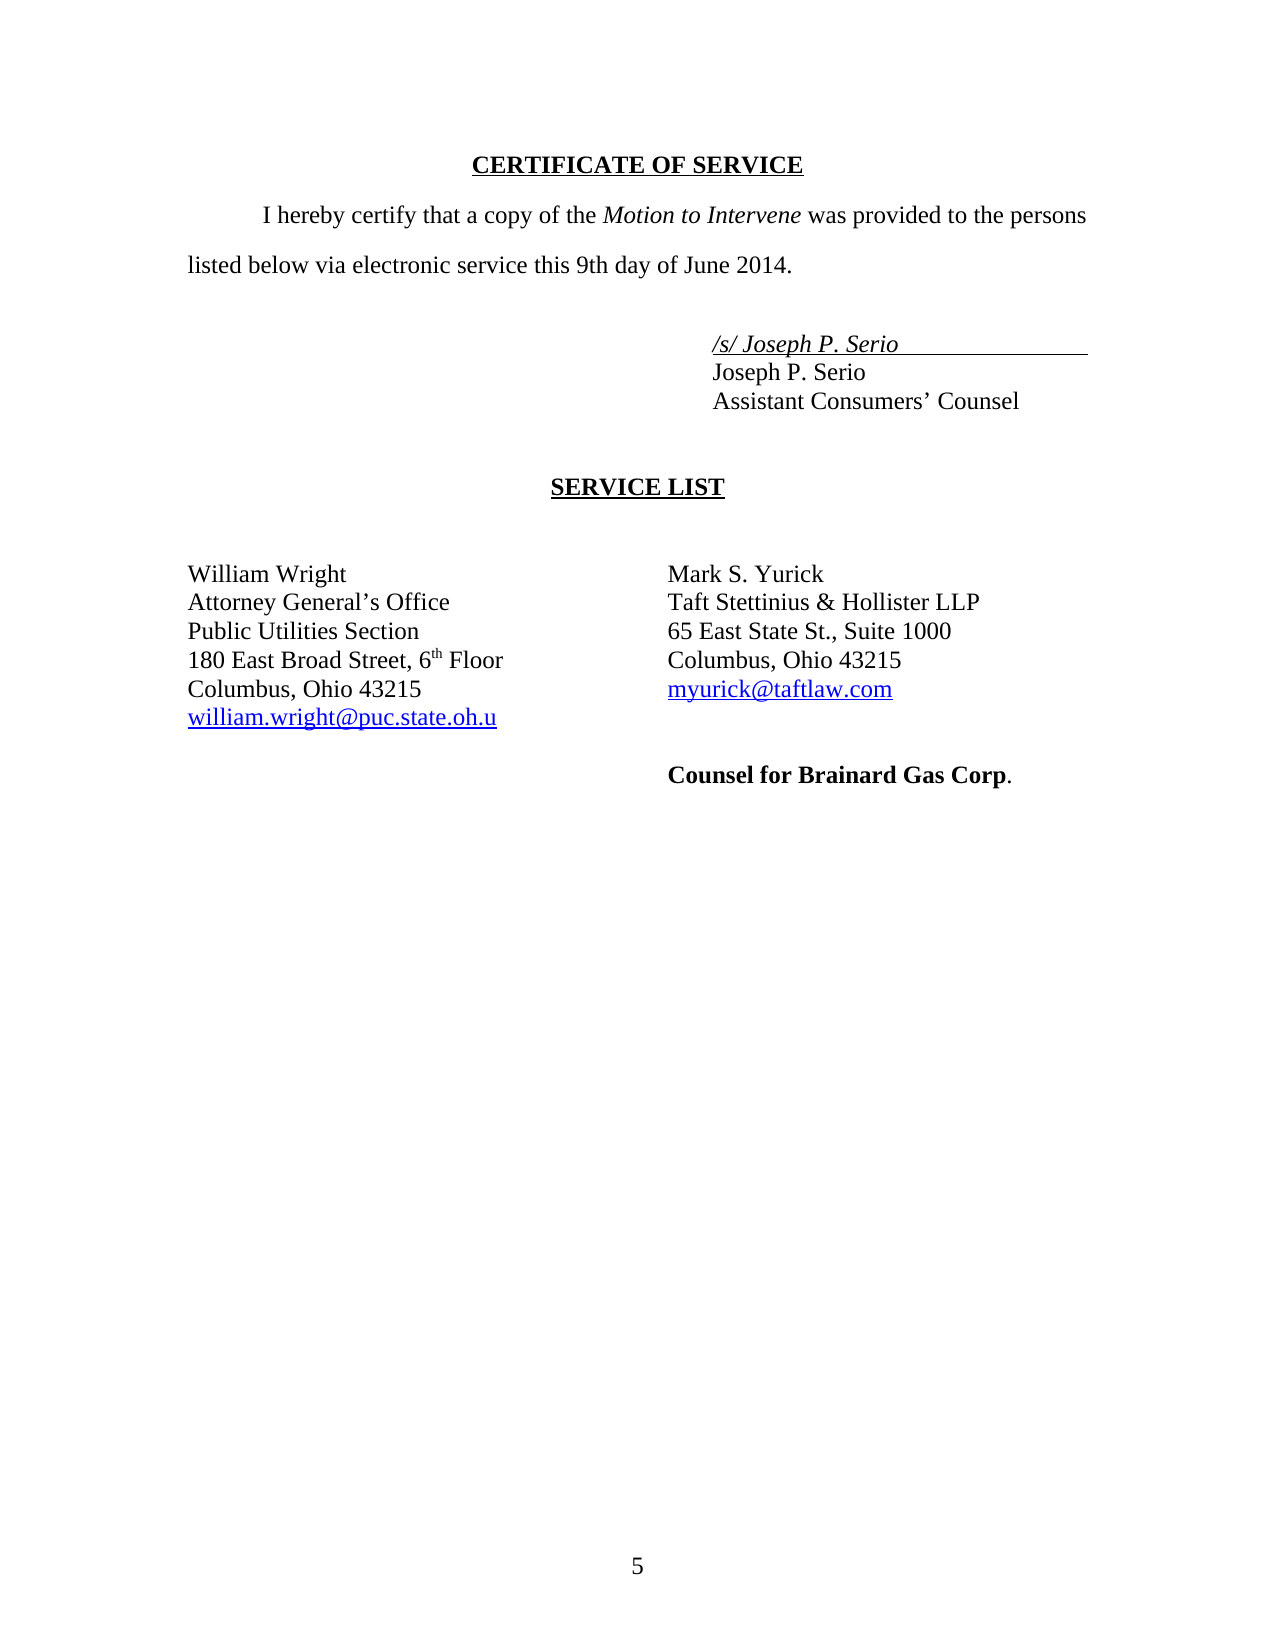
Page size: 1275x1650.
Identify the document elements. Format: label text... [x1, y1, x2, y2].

text Assistant Consumers’ Counsel [187, 386, 1087, 415]
table_header William Wright Attorney General’s Office Public Utilities Section 180 East Broad Street, 6th Floor Columbus, Ohio 43215 william.wright@puc.state.oh.u [176, 559, 656, 846]
table_header Mark S. Yurick Taft Stettinius & Hollister LLP 65 East State St., Suite 1000 Columbus, Ohio 43215 myurick@taftlaw.com Counsel for Brainard Gas Corp. [656, 559, 1147, 846]
text CERTIFICATE OF SERVICE [187, 150, 1087, 179]
text I hereby certify that a copy of the Motion to Intervene was provided to the persons listed below via electronic service this 9th day of June 2014. [187, 179, 1090, 279]
text SERVICE LIST [187, 472, 1087, 501]
text /s/ Joseph P. Serio [187, 329, 1090, 357]
text Joseph P. Serio [187, 357, 1012, 386]
